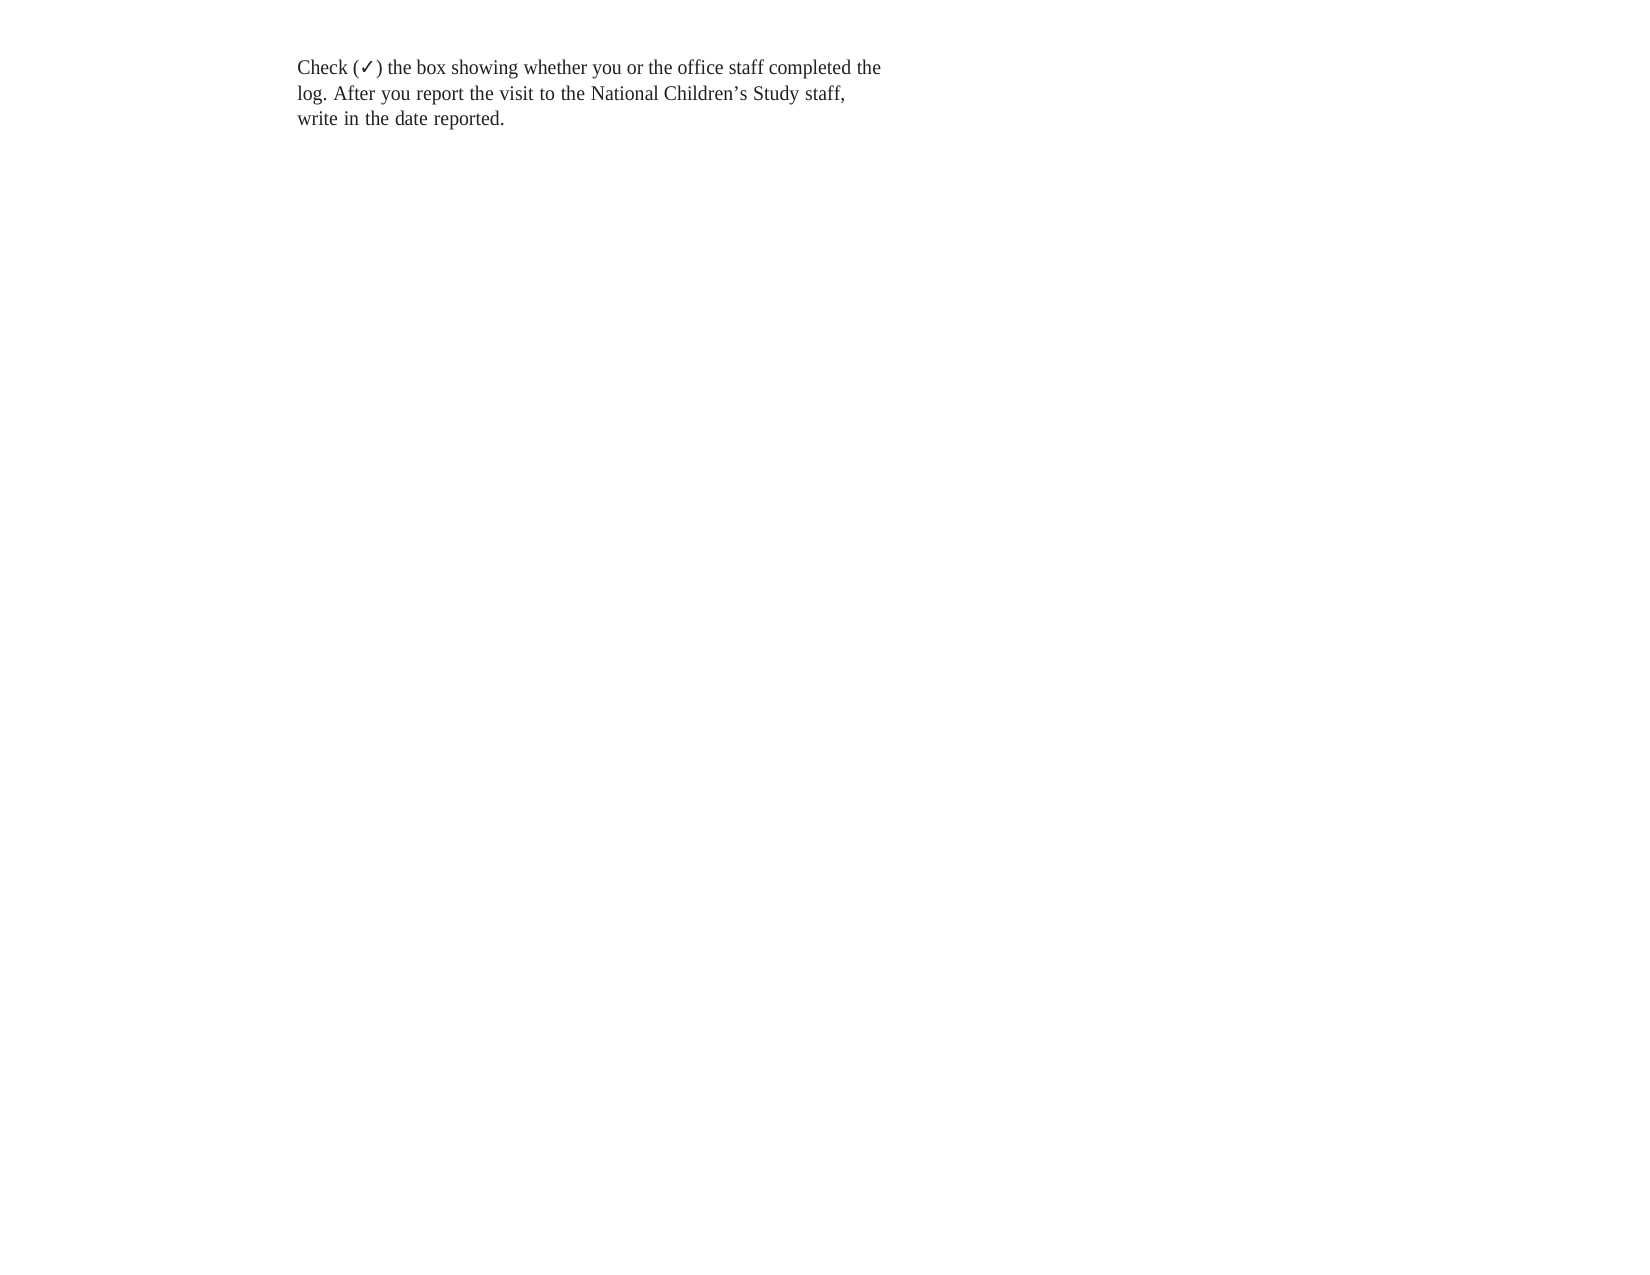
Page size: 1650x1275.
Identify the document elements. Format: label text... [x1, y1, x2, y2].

text Check (✓) the box showing whether you or the office staff completed the log. After you report the visit to the National Children’s Study staff, write in the date reported. [297, 52, 891, 130]
